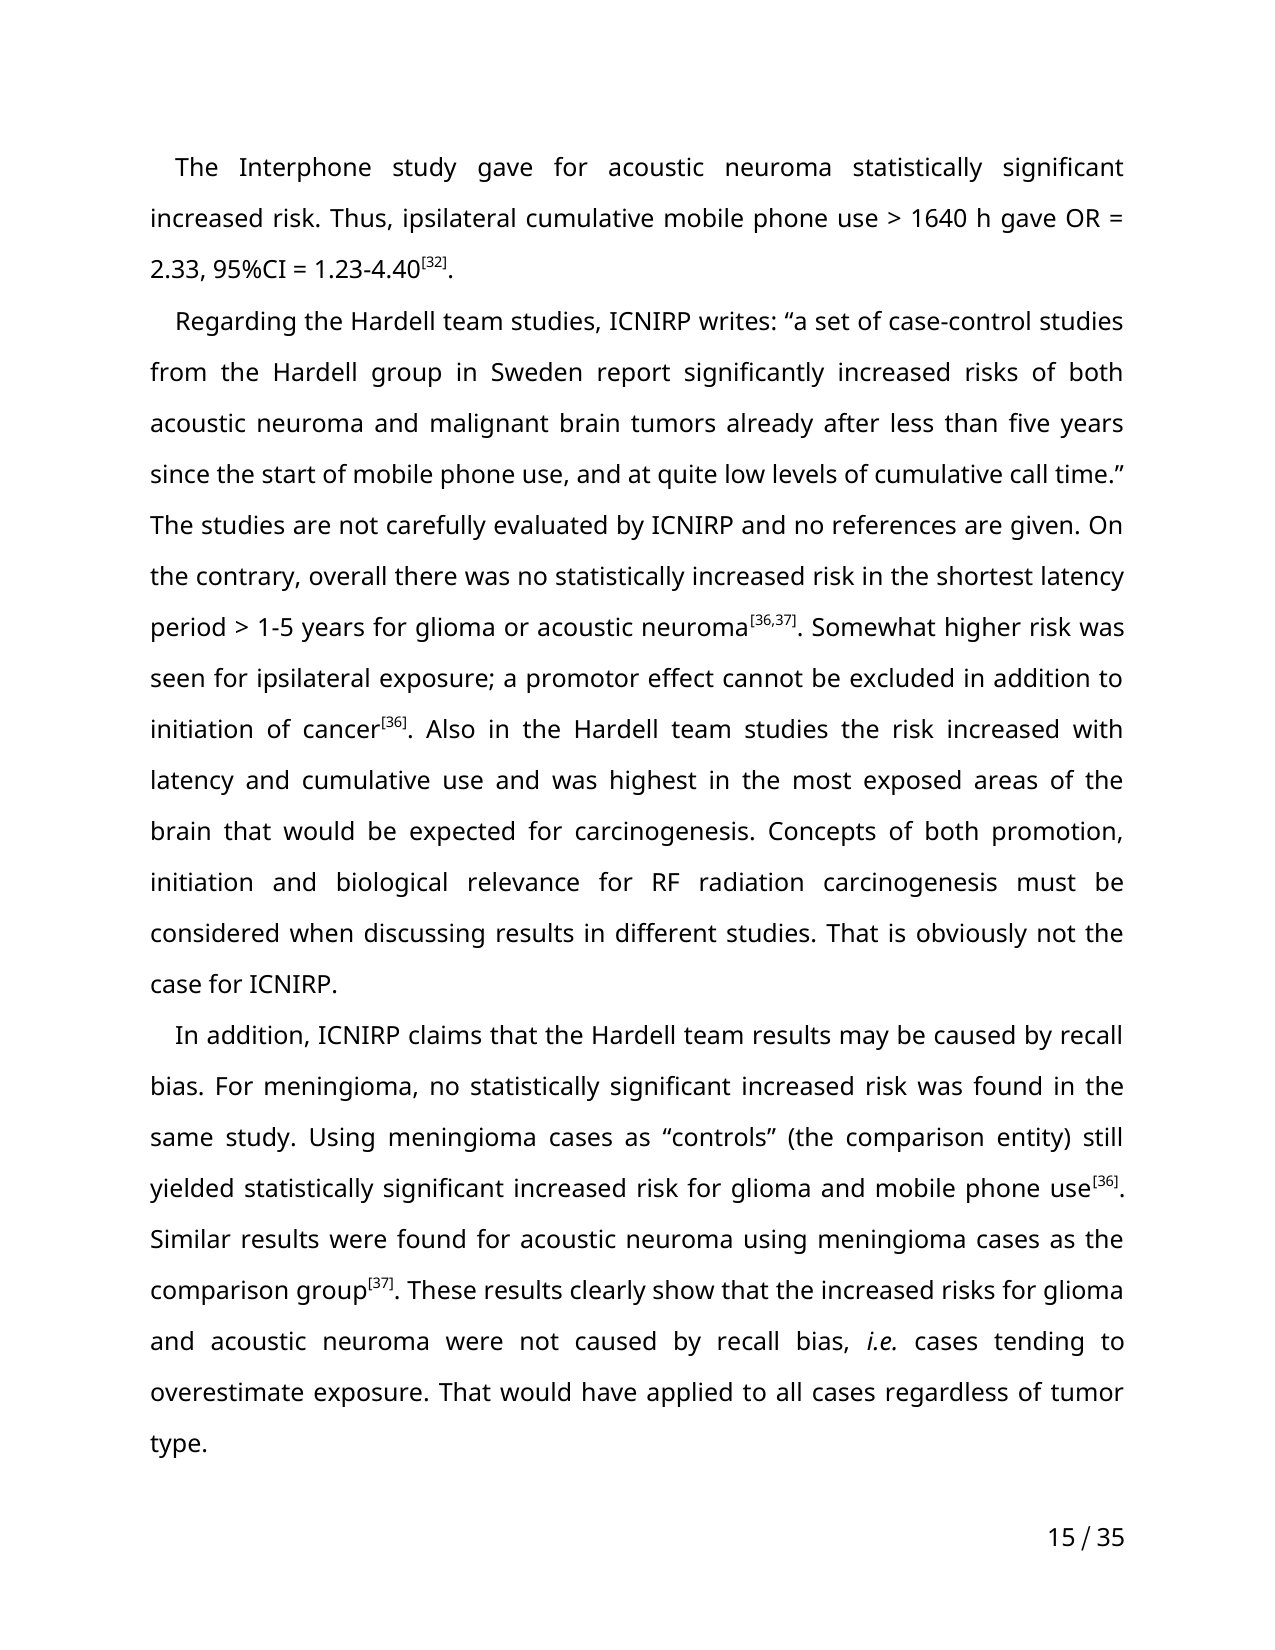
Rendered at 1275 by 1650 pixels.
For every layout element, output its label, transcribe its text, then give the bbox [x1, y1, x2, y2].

text Regarding the Hardell team studies, ICNIRP writes: “a set of case-control studies from the Hardell group in Sweden report significantly increased risks of both acoustic neuroma and malignant brain tumors already after less than five years since the start of mobile phone use, and at quite low levels of cumulative call time.” The studies are not carefully evaluated by ICNIRP and no references are given. On the contrary, overall there was no statistically increased risk in the shortest latency period > 1-5 years for glioma or acoustic neuroma[36,37]. Somewhat higher risk was seen for ipsilateral exposure; a promotor effect cannot be excluded in addition to initiation of cancer[36]. Also in the Hardell team studies the risk increased with latency and cumulative use and was highest in the most exposed areas of the brain that would be expected for carcinogenesis. Concepts of both promotion, initiation and biological relevance for RF radiation carcinogenesis must be considered when discussing results in different studies. That is obviously not the case for ICNIRP. [150, 303, 1125, 1001]
text The Interphone study gave for acoustic neuroma statistically significant increased risk. Thus, ipsilateral cumulative mobile phone use > 1640 h gave OR = 2.33, 95%CI = 1.23-4.40[32]. [150, 150, 1125, 286]
text In addition, ICNIRP claims that the Hardell team results may be caused by recall bias. For meningioma, no statistically significant increased risk was found in the same study. Using meningioma cases as “controls” (the comparison entity) still yielded statistically significant increased risk for glioma and mobile phone use[36]. Similar results were found for acoustic neuroma using meningioma cases as the comparison group[37]. These results clearly show that the increased risks for glioma and acoustic neuroma were not caused by recall bias, i.e. cases tending to overestimate exposure. That would have applied to all cases regardless of tumor type. [150, 1018, 1125, 1460]
